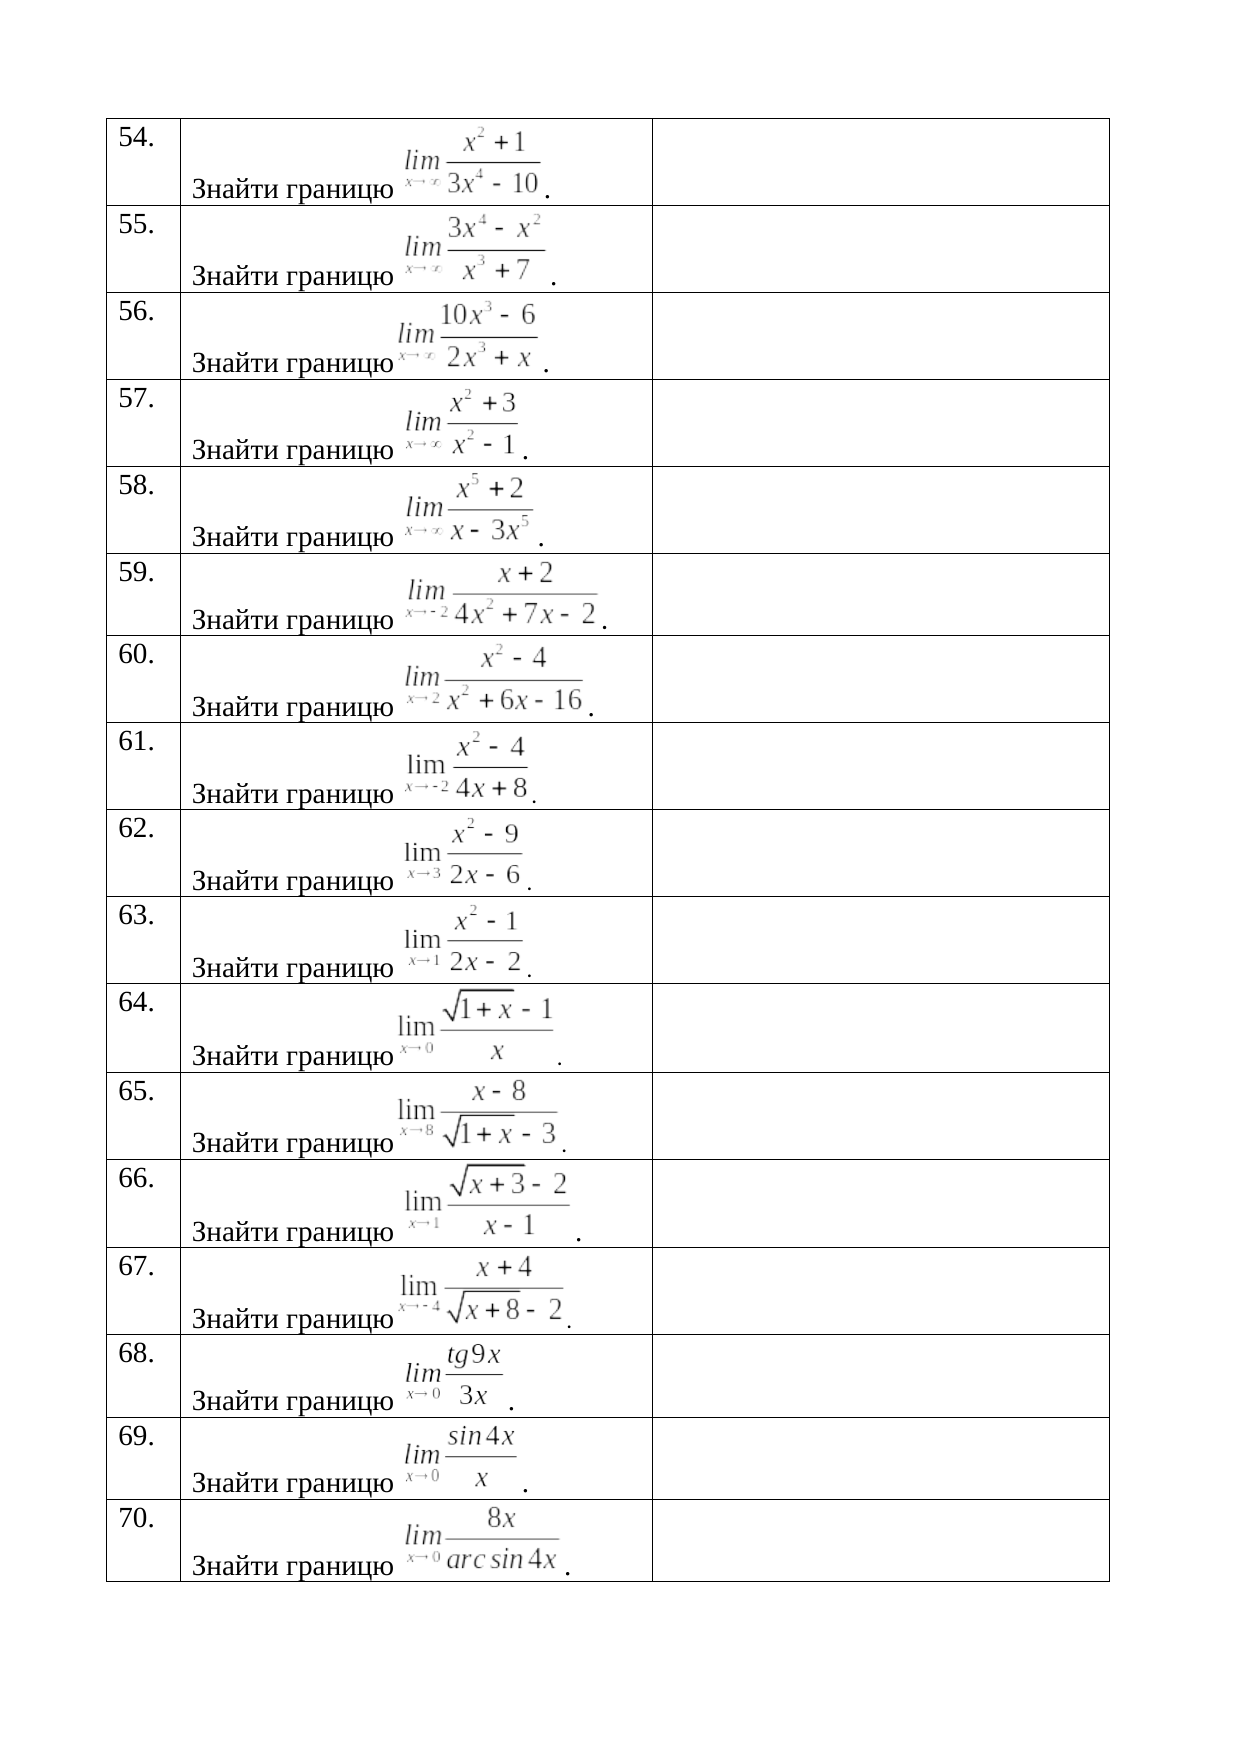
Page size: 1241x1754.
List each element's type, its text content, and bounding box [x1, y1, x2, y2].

table_cell [653, 119, 1109, 205]
table_cell 59. [107, 554, 180, 635]
table_cell [653, 897, 1109, 983]
table_cell 56. [107, 293, 180, 379]
table_cell 68. [107, 1335, 180, 1417]
table_cell Знайти границю . [181, 810, 652, 896]
table_cell [653, 984, 1109, 1072]
table_cell Знайти границю . [181, 467, 652, 553]
table_cell 70. [107, 1500, 180, 1581]
table_cell 62. [107, 810, 180, 896]
table_cell 64. [107, 984, 180, 1072]
table_cell [653, 293, 1109, 379]
table_cell 60. [107, 636, 180, 722]
table_cell [653, 1248, 1109, 1334]
table_cell Знайти границю . [181, 897, 652, 983]
table_cell [653, 380, 1109, 466]
table_cell Знайти границю. [181, 293, 652, 379]
table_cell [653, 554, 1109, 635]
table_cell Знайти границю. [181, 984, 652, 1072]
table_cell [653, 206, 1109, 292]
table_cell Знайти границю . [181, 1418, 652, 1499]
table_cell [653, 1418, 1109, 1499]
table_cell [653, 467, 1109, 553]
table_cell 61. [107, 723, 180, 809]
table_cell [653, 1500, 1109, 1581]
table_cell 63. [107, 897, 180, 983]
table_cell Знайти границю . [181, 1500, 652, 1581]
table_cell [653, 636, 1109, 722]
table_cell 54. [107, 119, 180, 205]
table_cell Знайти границю. [181, 1248, 652, 1334]
table_cell Знайти границю . [181, 636, 652, 722]
table_cell 57. [107, 380, 180, 466]
table_cell Знайти границю . [181, 119, 652, 205]
table_cell Знайти границю . [181, 206, 652, 292]
table_cell 55. [107, 206, 180, 292]
table_cell [653, 723, 1109, 809]
table_cell [653, 1160, 1109, 1247]
table_cell Знайти границю . [181, 380, 652, 466]
table_cell Знайти границю. [181, 1073, 652, 1159]
table_cell 65. [107, 1073, 180, 1159]
table_cell 58. [107, 467, 180, 553]
table_cell Знайти границю . [181, 723, 652, 809]
table_cell Знайти границю . [181, 554, 652, 635]
table_cell Знайти границю . [181, 1160, 652, 1247]
table_cell [653, 1335, 1109, 1417]
table_cell 67. [107, 1248, 180, 1334]
table_cell [653, 1073, 1109, 1159]
table_cell [653, 810, 1109, 896]
table_cell 69. [107, 1418, 180, 1499]
table_cell Знайти границю . [181, 1335, 652, 1417]
table_cell 66. [107, 1160, 180, 1247]
